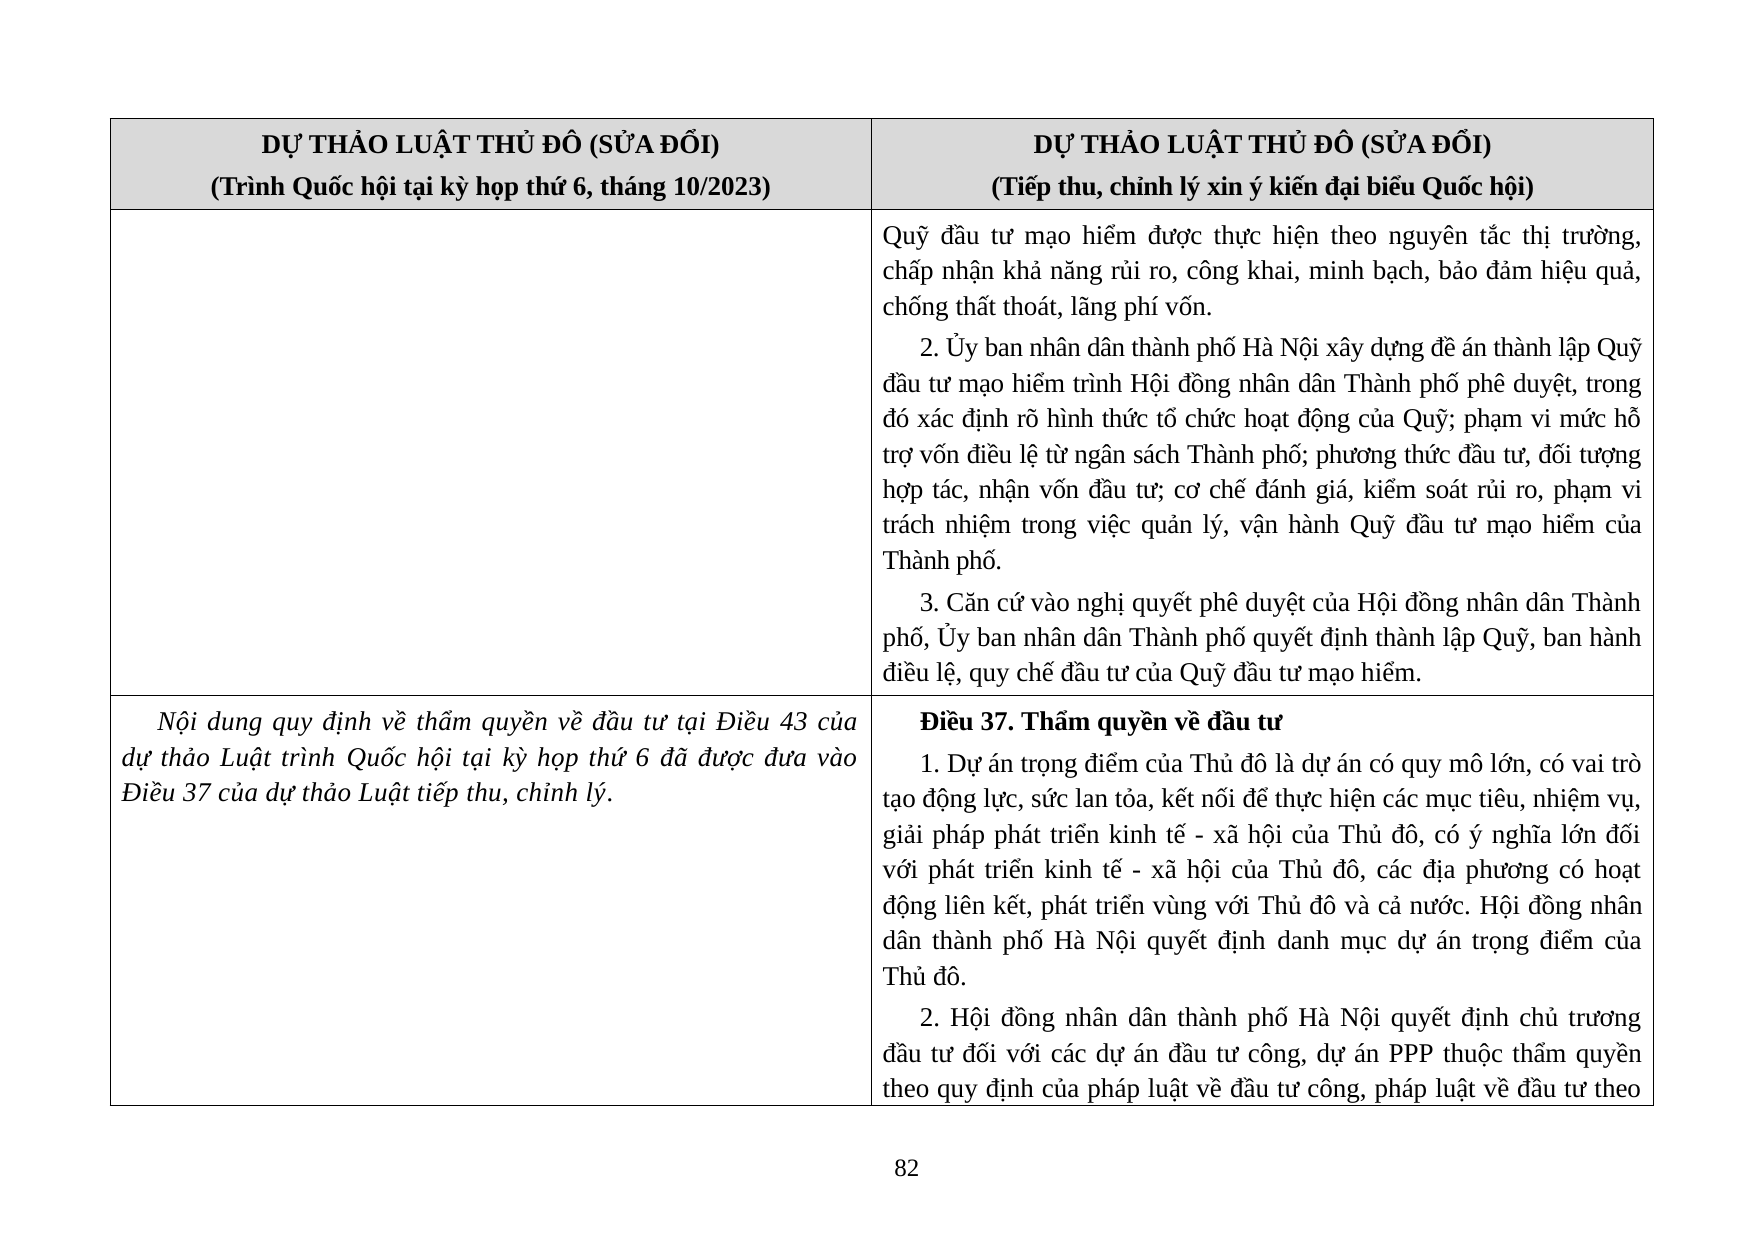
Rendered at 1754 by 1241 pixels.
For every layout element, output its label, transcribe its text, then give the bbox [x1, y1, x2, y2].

table_header DỰ THẢO LUẬT THỦ ĐÔ (SỬA ĐỔI) (Trình Quốc hội tại kỳ họp thứ 6, tháng 10/2023) [111, 119, 871, 209]
table_cell [111, 210, 871, 695]
table_header DỰ THẢO LUẬT THỦ ĐÔ (SỬA ĐỔI) (Tiếp thu, chỉnh lý xin ý kiến đại biểu Quốc hội) [872, 119, 1653, 209]
